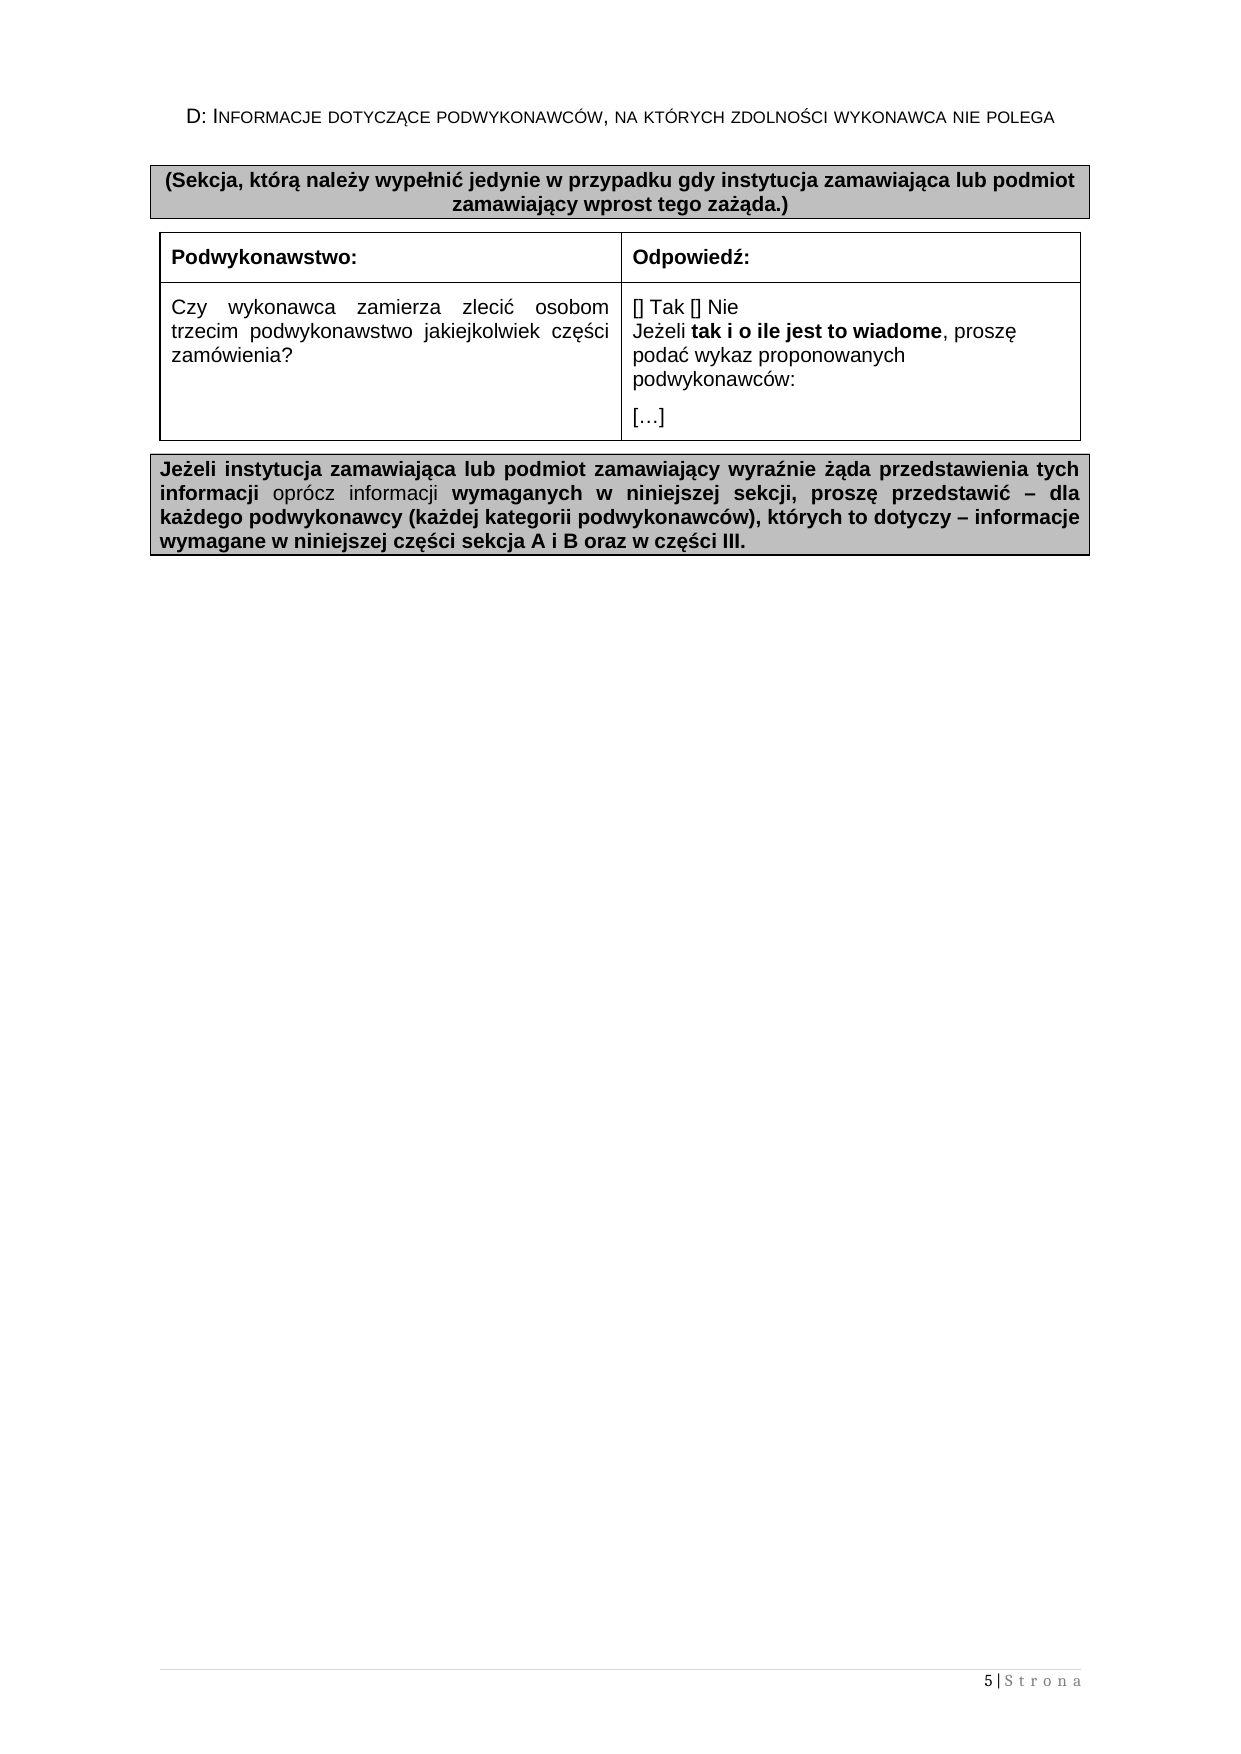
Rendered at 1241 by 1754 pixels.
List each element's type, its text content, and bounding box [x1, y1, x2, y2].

text (Sekcja, którą należy wypełnić jedynie w przypadku gdy instytucja zamawiająca lub podmiot zamawiający wprost tego zażąda.) [151, 166, 1089, 218]
text D: Informacje dotyczące podwykonawców, na których zdolności wykonawca nie polega [159, 103, 1081, 127]
table_cell [] Tak [] Nie Jeżeli tak i o ile jest to wiadome, proszę podać wykaz proponowanych podwykonawców: […] [622, 283, 1080, 440]
table_cell Czy wykonawca zamierza zlecić osobom trzecim podwykonawstwo jakiejkolwiek części zamówienia? [161, 283, 621, 440]
text Jeżeli instytucja zamawiająca lub podmiot zamawiający wyraźnie żąda przedstawienia tych informacji oprócz informacji wymaganych w niniejszej sekcji, proszę przedstawić – dla każdego podwykonawcy (każdej kategorii podwykonawców), których to dotyczy – informacje wymagane w niniejszej części sekcja A i B oraz w części III. [151, 455, 1089, 554]
table_header Odpowiedź: [622, 233, 1080, 282]
table_header Podwykonawstwo: [161, 233, 621, 282]
